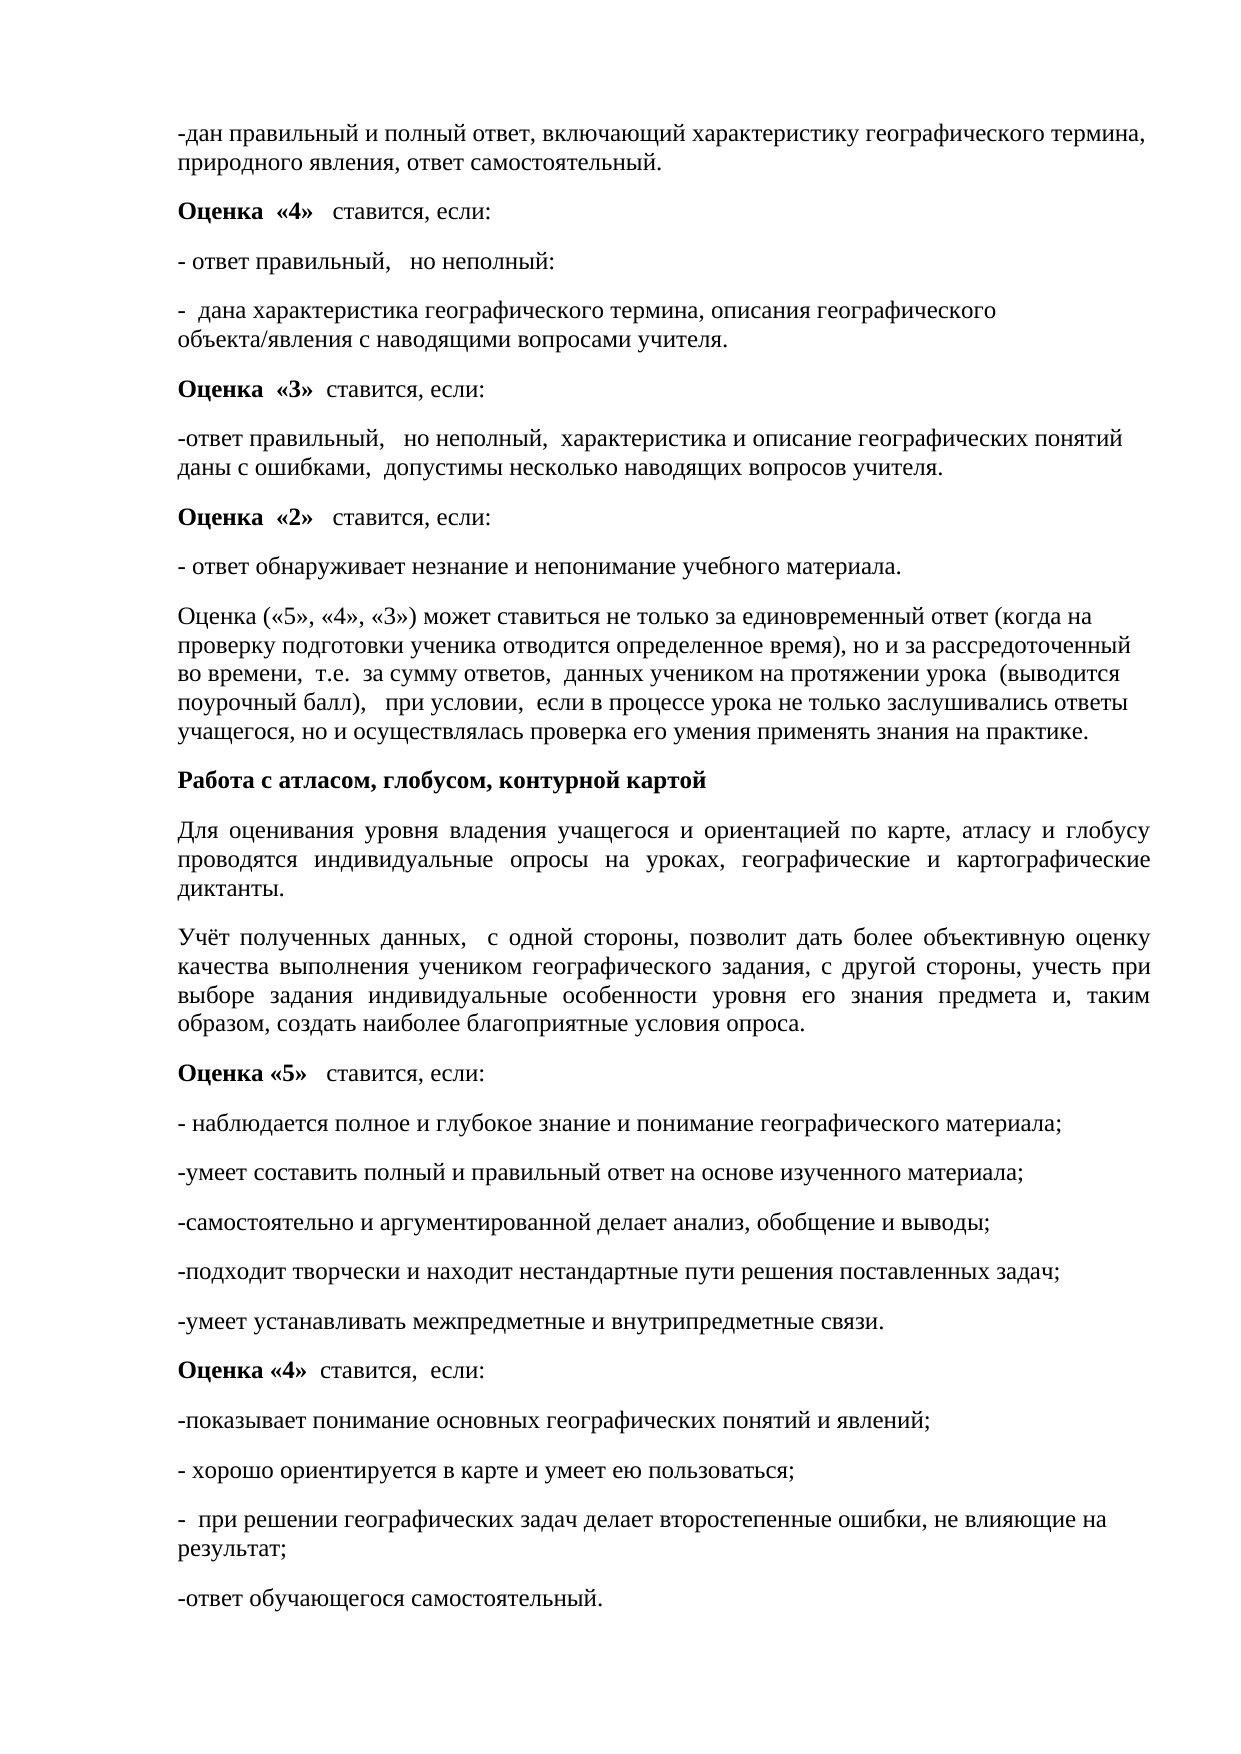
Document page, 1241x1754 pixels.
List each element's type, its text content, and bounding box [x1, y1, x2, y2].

text - ответ обнаруживает незнание и непонимание учебного материала. [177, 551, 1152, 580]
text Оценка «5» ставится, если: [177, 1058, 1152, 1087]
text -ответ правильный, но неполный, характеристика и описание географических понятий даны с ошибками, допустимы несколько наводящих вопросов учителя. [177, 423, 1152, 481]
text - при решении географических задач делает второстепенные ошибки, не влияющие на результат; [177, 1504, 1152, 1562]
text Работа с атласом, глобусом, контурной картой [177, 766, 1152, 794]
text - наблюдается полное и глубокое знание и понимание географического материала; [177, 1108, 1152, 1136]
text -умеет устанавливать межпредметные и внутрипредметные связи. [177, 1306, 1152, 1335]
text Учёт полученных данных, с одной стороны, позволит дать более объективную оценку качества выполнения учеником географического задания, с другой стороны, учесть при выборе задания индивидуальные особенности уровня его знания предмета и, таким образом, создать наиболее благоприятные условия опроса. [177, 922, 1152, 1037]
text - ответ правильный, но неполный: [177, 246, 1152, 275]
text -показывает понимание основных географических понятий и явлений; [177, 1405, 1152, 1434]
text Оценка «2» ставится, если: [177, 502, 1152, 531]
text - хорошо ориентируется в карте и умеет ею пользоваться; [177, 1455, 1152, 1483]
text -ответ обучающегося самостоятельный. [177, 1583, 1152, 1611]
text Оценка «3» ставится, если: [177, 374, 1152, 403]
text Оценка «4» ставится, если: [177, 1356, 1152, 1384]
text Для оценивания уровня владения учащегося и ориентацией по карте, атласу и глобусу проводятся индивидуальные опросы на уроках, географические и картографические диктанты. [177, 815, 1152, 901]
text -самостоятельно и аргументированной делает анализ, обобщение и выводы; [177, 1207, 1152, 1236]
text -подходит творчески и находит нестандартные пути решения поставленных задач; [177, 1256, 1152, 1285]
text -дан правильный и полный ответ, включающий характеристику географического термина, природного явления, ответ самостоятельный. [177, 118, 1152, 176]
text - дана характеристика географического термина, описания географического объекта/явления с наводящими вопросами учителя. [177, 296, 1152, 353]
text -умеет составить полный и правильный ответ на основе изученного материала; [177, 1157, 1152, 1186]
text Оценка «4» ставится, если: [177, 196, 1152, 225]
text Оценка («5», «4», «3») может ставиться не только за единовременный ответ (когда на проверку подготовки ученика отводится определенное время), но и за рассредоточенный во времени, т.е. за сумму ответов, данных учеником на протяжении урока (выводится поурочный балл), при условии, если в процессе урока не только заслушивались ответы учащегося, но и осуществлялась проверка его умения применять знания на практике. [177, 601, 1152, 745]
